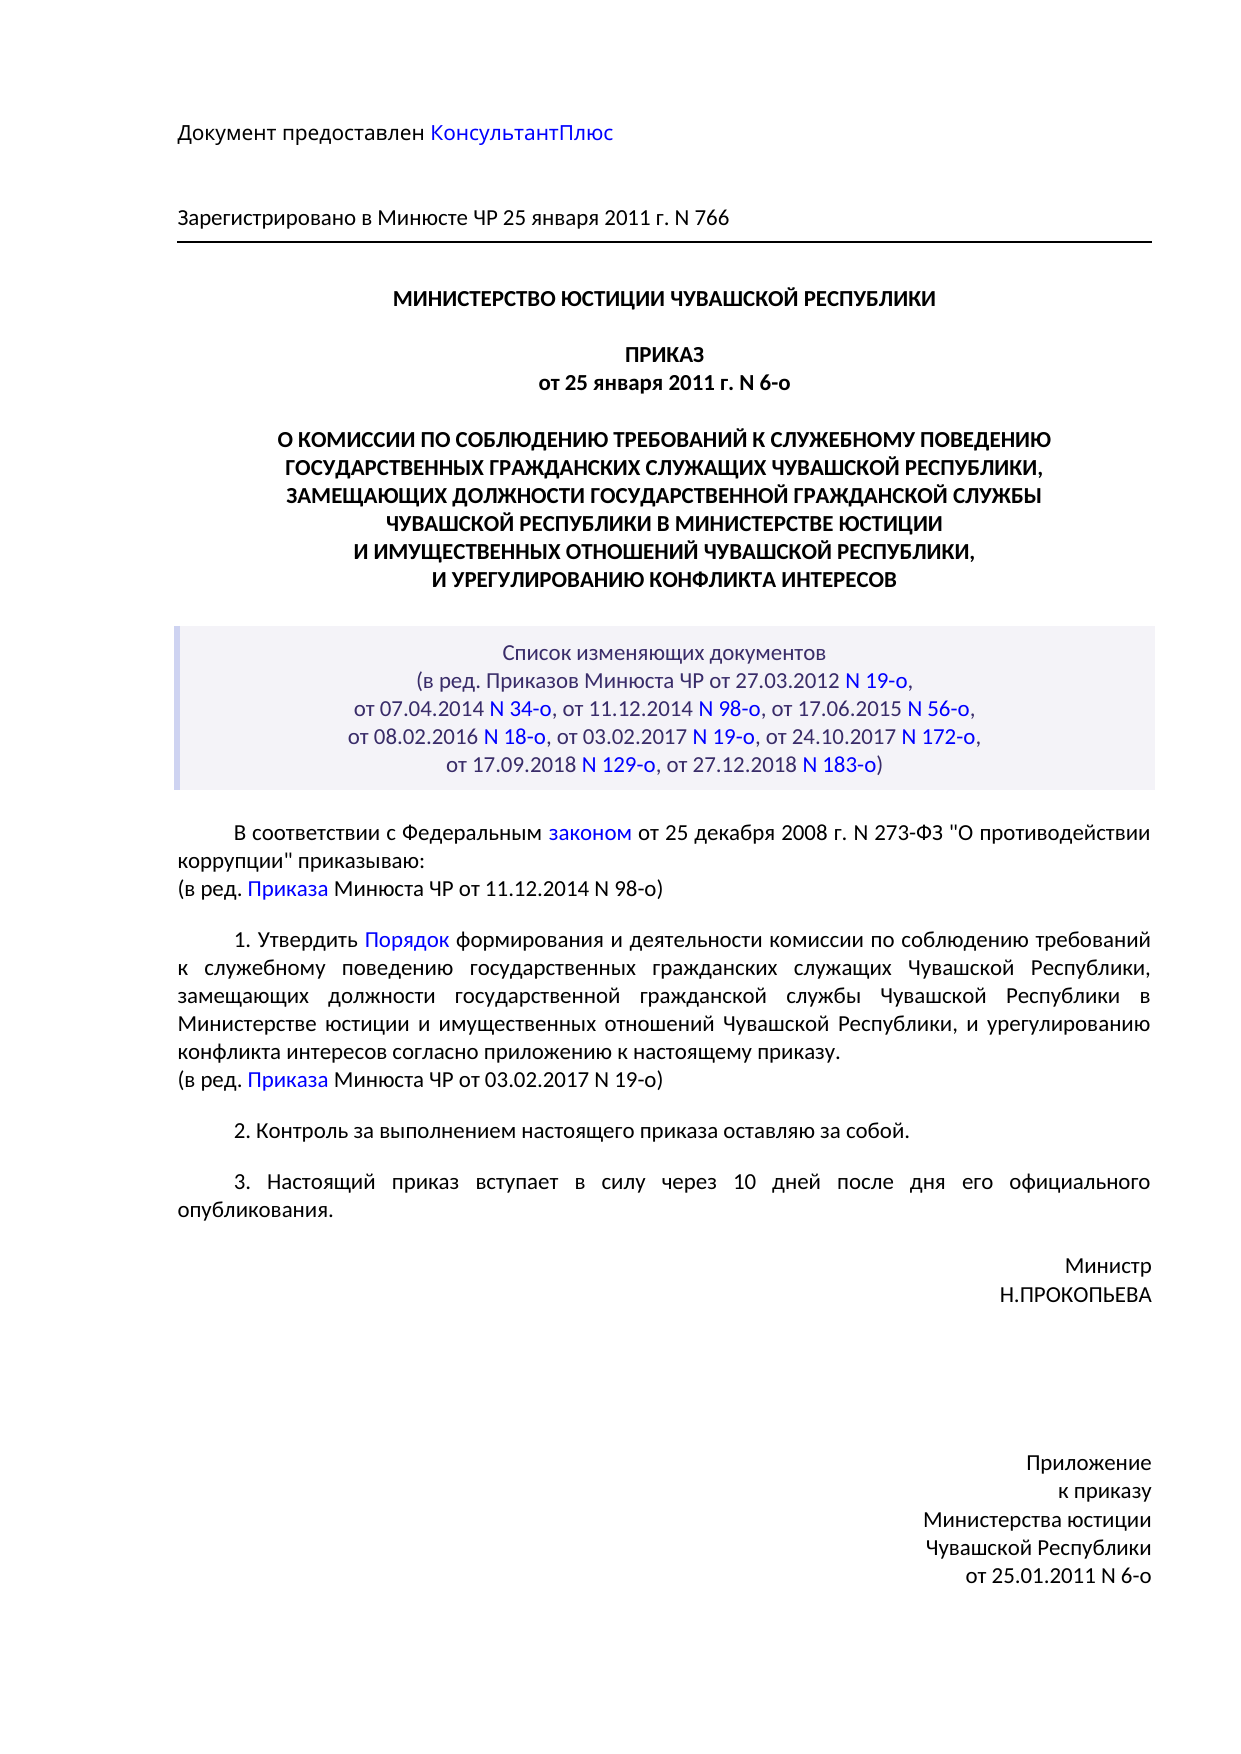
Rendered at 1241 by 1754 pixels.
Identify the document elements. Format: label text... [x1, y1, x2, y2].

text к приказу [177, 1477, 1152, 1504]
text В соответствии с Федеральным законом от 25 декабря 2008 г. N 273-ФЗ "О противодействии коррупции" приказываю: [177, 818, 1152, 874]
text Министр [177, 1252, 1152, 1279]
text Н.ПРОКОПЬЕВА [177, 1280, 1152, 1308]
text 1. Утвердить Порядок формирования и деятельности комиссии по соблюдению требований к служебному поведению государственных гражданских служащих Чувашской Республики, замещающих должности государственной гражданской службы Чувашской Республики в Министерстве юстиции и имущественных отношений Чувашской Республики, и урегулированию конфликта интересов согласно приложению к настоящему приказу. [177, 925, 1152, 1065]
text МИНИСТЕРСТВО ЮСТИЦИИ ЧУВАШСКОЙ РЕСПУБЛИКИ [177, 284, 1152, 312]
text Зарегистрировано в Минюсте ЧР 25 января 2011 г. N 766 [177, 203, 1152, 231]
text от 25 января 2011 г. N 6-о [177, 368, 1152, 397]
text 2. Контроль за выполнением настоящего приказа оставляю за собой. [177, 1116, 1152, 1144]
text ПРИКАЗ [177, 340, 1152, 368]
text 3. Настоящий приказ вступает в силу через 10 дней после дня его официального опубликования. [177, 1167, 1152, 1223]
text ГОСУДАРСТВЕННЫХ ГРАЖДАНСКИХ СЛУЖАЩИХ ЧУВАШСКОЙ РЕСПУБЛИКИ, [177, 453, 1152, 481]
text Чувашской Республики [177, 1533, 1152, 1561]
text ЗАМЕЩАЮЩИХ ДОЛЖНОСТИ ГОСУДАРСТВЕННОЙ ГРАЖДАНСКОЙ СЛУЖБЫ [177, 481, 1152, 509]
text Приложение [177, 1448, 1152, 1476]
text от 25.01.2011 N 6-о [177, 1561, 1152, 1589]
text (в ред. Приказа Минюста ЧР от 03.02.2017 N 19-о) [177, 1065, 1152, 1093]
text Министерства юстиции [177, 1505, 1152, 1533]
text (в ред. Приказа Минюста ЧР от 11.12.2014 N 98-о) [177, 874, 1152, 902]
text И УРЕГУЛИРОВАНИЮ КОНФЛИКТА ИНТЕРЕСОВ [177, 565, 1152, 593]
text Документ предоставлен КонсультантПлюс [177, 118, 1152, 174]
text И ИМУЩЕСТВЕННЫХ ОТНОШЕНИЙ ЧУВАШСКОЙ РЕСПУБЛИКИ, [177, 537, 1152, 565]
text О КОМИССИИ ПО СОБЛЮДЕНИЮ ТРЕБОВАНИЙ К СЛУЖЕБНОМУ ПОВЕДЕНИЮ [177, 425, 1152, 453]
table_header Список изменяющих документов (в ред. Приказов Минюста ЧР от 27.03.2012 N 19-о, от 07.04.2014 N 34-о, от 11.12.2014 N 98-о, от 17.06.2015 N 56-о, от 08.02.2016 N 18-о, от 03.02.2017 N 19-о, от 24.10.2017 N 172-о, от 17.09.2018 N 129-о, от 27.12.2018 N 183-о) [180, 626, 1149, 790]
text ЧУВАШСКОЙ РЕСПУБЛИКИ В МИНИСТЕРСТВЕ ЮСТИЦИИ [177, 509, 1152, 537]
